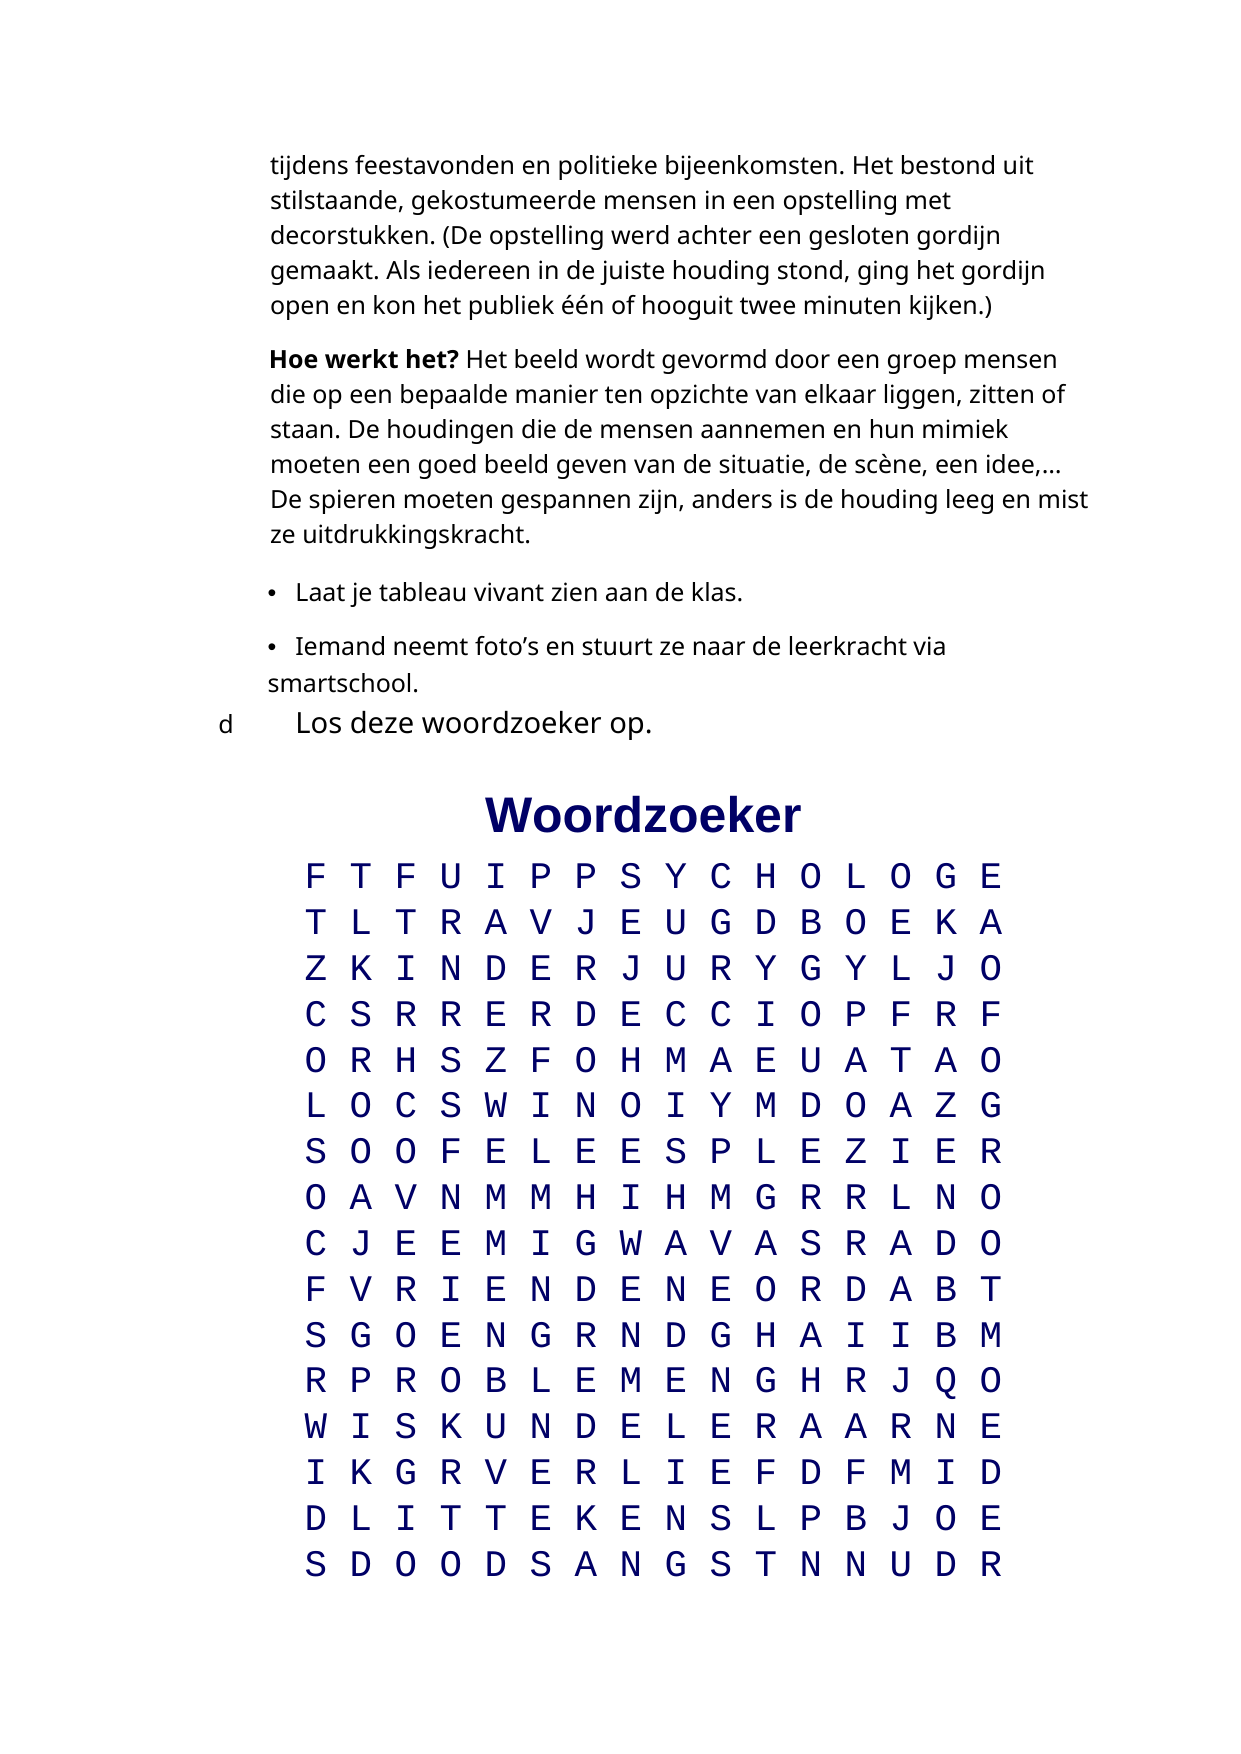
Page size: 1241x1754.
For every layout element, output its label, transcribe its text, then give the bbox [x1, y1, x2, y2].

list Los deze woordzoeker op. [218, 702, 1093, 742]
text F T F U I P P S Y C H O L O G E [304, 857, 1093, 900]
list Laat je tableau vivant zien aan de klas. [267, 574, 1093, 608]
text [269, 148, 1093, 322]
text S D O O D S A N G S T N N U D R [304, 1545, 1093, 1587]
text Woordzoeker [194, 785, 1093, 843]
list Iemand neemt foto’s en stuurt ze naar de leerkracht via smartschool. [267, 629, 1093, 700]
text Hoe werkt het? Het beeld wordt gevormd door een groep mensen die op een bepaalde manier ten opzichte van elkaar liggen, zitten of staan. De houdingen die de mensen aannemen en hun mimiek moeten een goed beeld geven van de situatie, de scène, een idee,… De spieren moeten gespannen zijn, anders is de houding leeg en mist ze uitdrukkingskracht. [269, 342, 1093, 551]
text T L T R A V J E U G D B O E K A [304, 903, 1093, 946]
text C J E E M I G W A V A S R A D O [304, 1224, 1093, 1267]
text C S R R E R D E C C I O P F R F [304, 995, 1093, 1037]
text F V R I E N D E N E O R D A B T [304, 1270, 1093, 1312]
text S G O E N G R N D G H A I I B M [304, 1316, 1093, 1358]
text R P R O B L E M E N G H R J Q O [304, 1362, 1093, 1404]
text Z K I N D E R J U R Y G Y L J O [304, 949, 1093, 992]
text I K G R V E R L I E F D F M I D [304, 1453, 1093, 1496]
text L O C S W I N O I Y M D O A Z G [304, 1087, 1093, 1129]
text W I S K U N D E L E R A A R N E [304, 1407, 1093, 1450]
text S O O F E L E E S P L E Z I E R [304, 1132, 1093, 1175]
text O R H S Z F O H M A E U A T A O [304, 1041, 1093, 1083]
text D L I T T E K E N S L P B J O E [304, 1499, 1093, 1542]
text O A V N M M H I H M G R R L N O [304, 1178, 1093, 1221]
